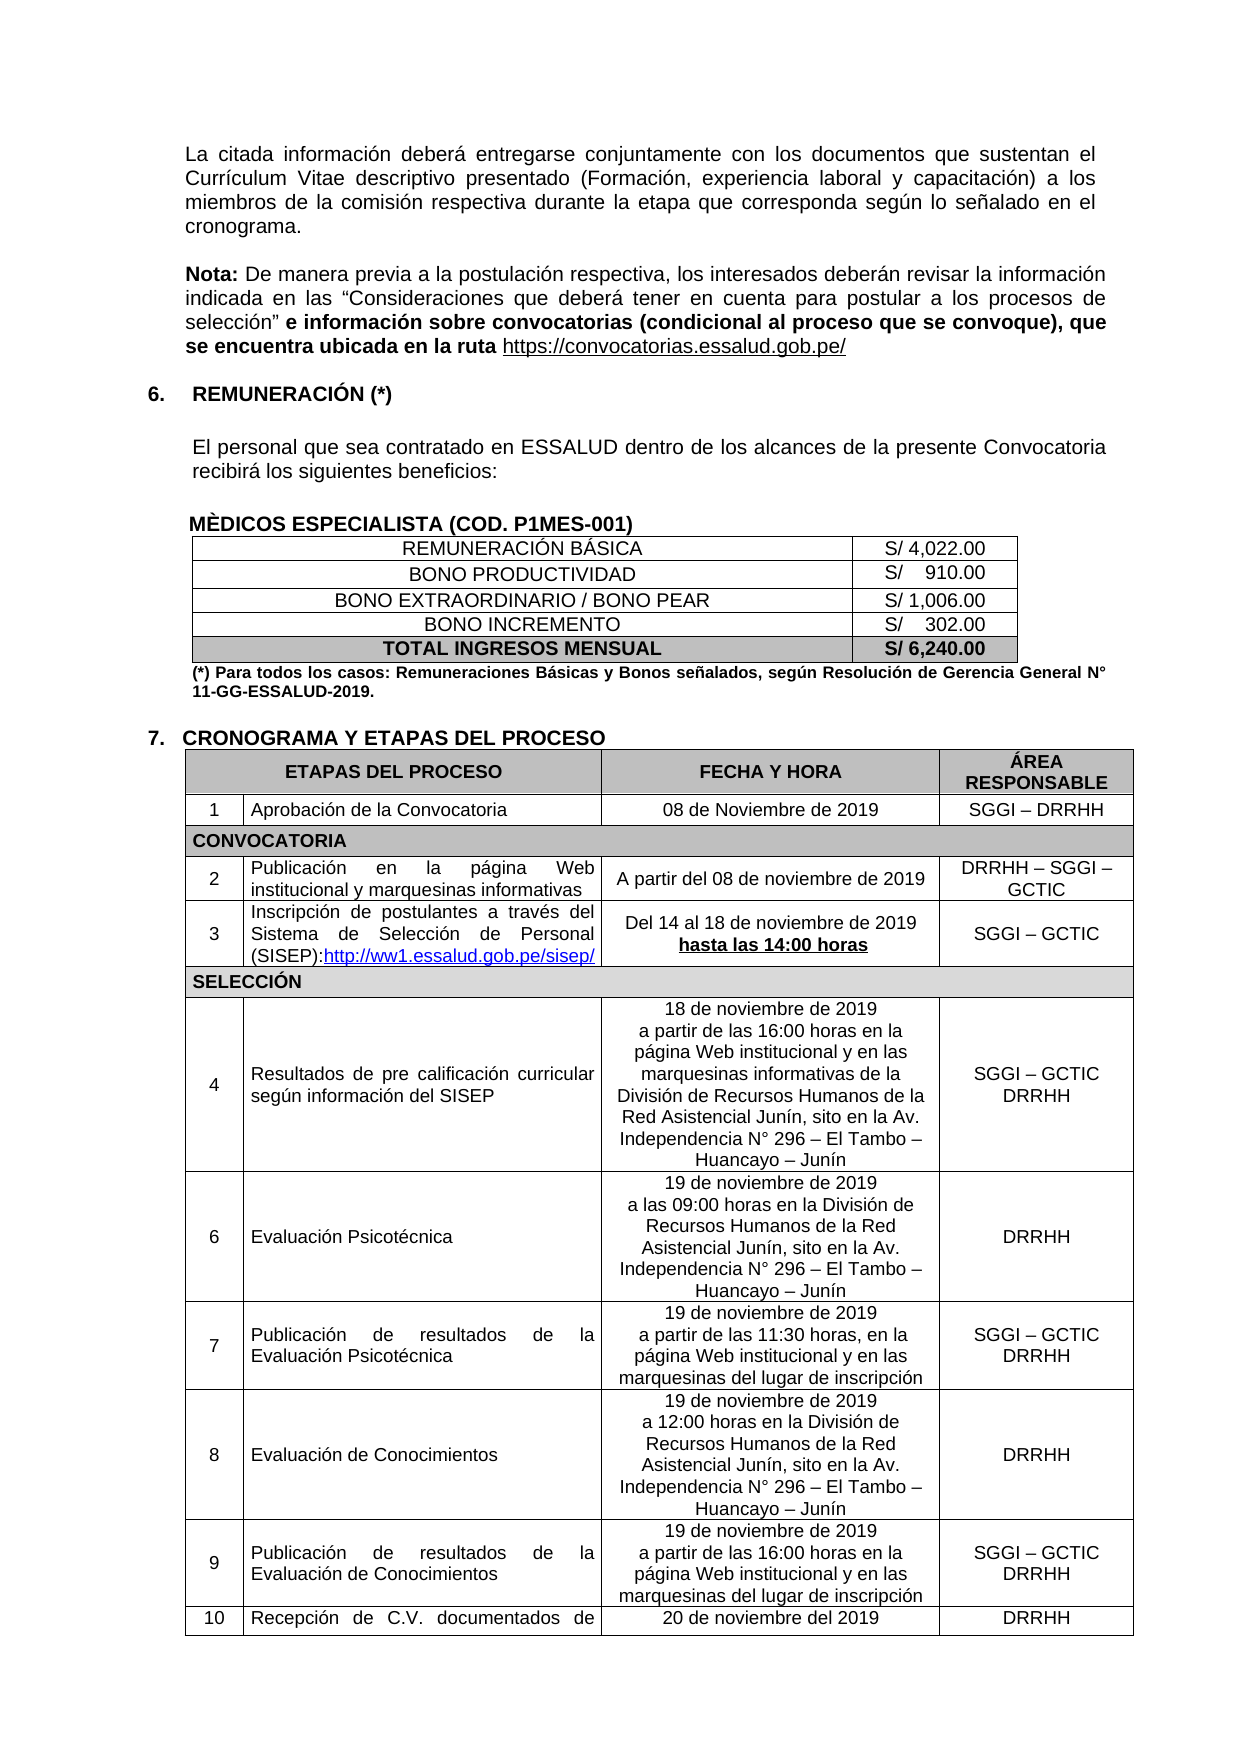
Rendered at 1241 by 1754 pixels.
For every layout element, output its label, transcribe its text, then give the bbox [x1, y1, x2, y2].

text Nota: De manera previa a la postulación respectiva, los interesados deberán revisar la información indicada en las “Consideraciones que deberá tener en cuenta para postular a los procesos de selección” e información sobre convocatorias (condicional al proceso que se convoque), que se encuentra ubicada en la ruta https://convocatorias.essalud.gob.pe/ [185, 262, 1107, 358]
table_header ETAPAS DEL PROCESO [186, 750, 601, 793]
table_cell Publicación de resultados de la Evaluación de Conocimientos [244, 1520, 601, 1606]
text El personal que sea contratado en ESSALUD dentro de los alcances de la presente Convocatoria recibirá los siguientes beneficios: [192, 435, 1107, 483]
list (*) Para todos los casos: Remuneraciones Básicas y Bonos señalados, según Resolución de Gerencia General N° 11-GG-ESSALUD-2019. [192, 663, 1107, 701]
table_cell BONO PRODUCTIVIDAD [193, 561, 852, 588]
table_cell SELECCIÓN [186, 967, 1133, 997]
table_cell BONO INCREMENTO [193, 613, 852, 636]
table_cell TOTAL INGRESOS MENSUAL [193, 637, 852, 662]
table_cell DRRHH [940, 1607, 1133, 1635]
table_cell DRRHH [940, 1390, 1133, 1519]
table_cell Publicación en la página Web institucional y marquesinas informativas [244, 857, 601, 900]
table_header ÁREA RESPONSABLE [940, 750, 1133, 793]
table_header REMUNERACIÓN BÁSICA [193, 537, 852, 560]
list REMUNERACIÓN (*) [148, 382, 1107, 406]
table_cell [244, 1607, 601, 1635]
subtitle 7. CRONOGRAMA Y ETAPAS DEL PROCESO [148, 725, 1107, 749]
table_cell A partir del 08 de noviembre de 2019 [602, 857, 939, 900]
table_cell SGGI – GCTIC DRRHH [940, 998, 1133, 1171]
table_cell DRRHH – SGGI – GCTIC [940, 857, 1133, 900]
table_cell 10 [186, 1607, 243, 1635]
table_cell CONVOCATORIA [186, 826, 1133, 856]
table_cell 19 de noviembre de 2019 a partir de las 16:00 horas en la página Web institucional y en las marquesinas del lugar de inscripción [602, 1520, 939, 1606]
table_header S/ 4,022.00 [853, 537, 1017, 560]
table_cell 19 de noviembre de 2019 a las 09:00 horas en la División de Recursos Humanos de la Red Asistencial Junín, sito en la Av. Independencia N° 296 – El Tambo – Huancayo – Junín [602, 1172, 939, 1301]
table_cell 7 [186, 1302, 243, 1388]
table_cell 3 [186, 901, 243, 966]
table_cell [602, 1607, 939, 1635]
table_cell BONO EXTRAORDINARIO / BONO PEAR [193, 589, 852, 612]
text MÈDICOS ESPECIALISTA (COD. P1MES-001) [177, 512, 1107, 536]
table_cell Publicación de resultados de la Evaluación Psicotécnica [244, 1302, 601, 1388]
table_cell 8 [186, 1390, 243, 1519]
table_cell Del 14 al 18 de noviembre de 2019 hasta las 14:00 horas [602, 901, 939, 966]
table_cell DRRHH [940, 1172, 1133, 1301]
table_cell 19 de noviembre de 2019 a 12:00 horas en la División de Recursos Humanos de la Red Asistencial Junín, sito en la Av. Independencia N° 296 – El Tambo – Huancayo – Junín [602, 1390, 939, 1519]
table_cell Aprobación de la Convocatoria [244, 795, 601, 825]
table_cell 1 [186, 795, 243, 825]
table_cell S/ 910.00 [853, 561, 1017, 588]
table_cell 2 [186, 857, 243, 900]
table_cell 9 [186, 1520, 243, 1606]
table_cell S/ 302.00 [853, 613, 1017, 636]
table_cell 6 [186, 1172, 243, 1301]
table_cell SGGI – DRRHH [940, 795, 1133, 825]
table_cell S/ 1,006.00 [853, 589, 1017, 612]
table_cell SGGI – GCTIC DRRHH [940, 1520, 1133, 1606]
table_cell 4 [186, 998, 243, 1171]
table_cell Evaluación de Conocimientos [244, 1390, 601, 1519]
table_cell Evaluación Psicotécnica [244, 1172, 601, 1301]
list La citada información deberá entregarse conjuntamente con los documentos que sustentan el Currículum Vitae descriptivo presentado (Formación, experiencia laboral y capacitación) a los miembros de la comisión respectiva durante la etapa que corresponda según lo señalado en el cronograma. [185, 142, 1097, 238]
table_header FECHA Y HORA [602, 750, 939, 793]
table_cell 18 de noviembre de 2019 a partir de las 16:00 horas en la página Web institucional y en las marquesinas informativas de la División de Recursos Humanos de la Red Asistencial Junín, sito en la Av. Independencia N° 296 – El Tambo – Huancayo – Junín [602, 998, 939, 1171]
table_cell Resultados de pre calificación curricular según información del SISEP [244, 998, 601, 1171]
table_cell SGGI – GCTIC DRRHH [940, 1302, 1133, 1388]
table_cell 08 de Noviembre de 2019 [602, 795, 939, 825]
table_cell Inscripción de postulantes a través del Sistema de Selección de Personal (SISEP):http://ww1.essalud.gob.pe/sisep/ [244, 901, 601, 966]
table_cell SGGI – GCTIC [940, 901, 1133, 966]
table_cell S/ 6,240.00 [853, 637, 1017, 662]
table_cell 19 de noviembre de 2019 a partir de las 11:30 horas, en la página Web institucional y en las marquesinas del lugar de inscripción [602, 1302, 939, 1388]
